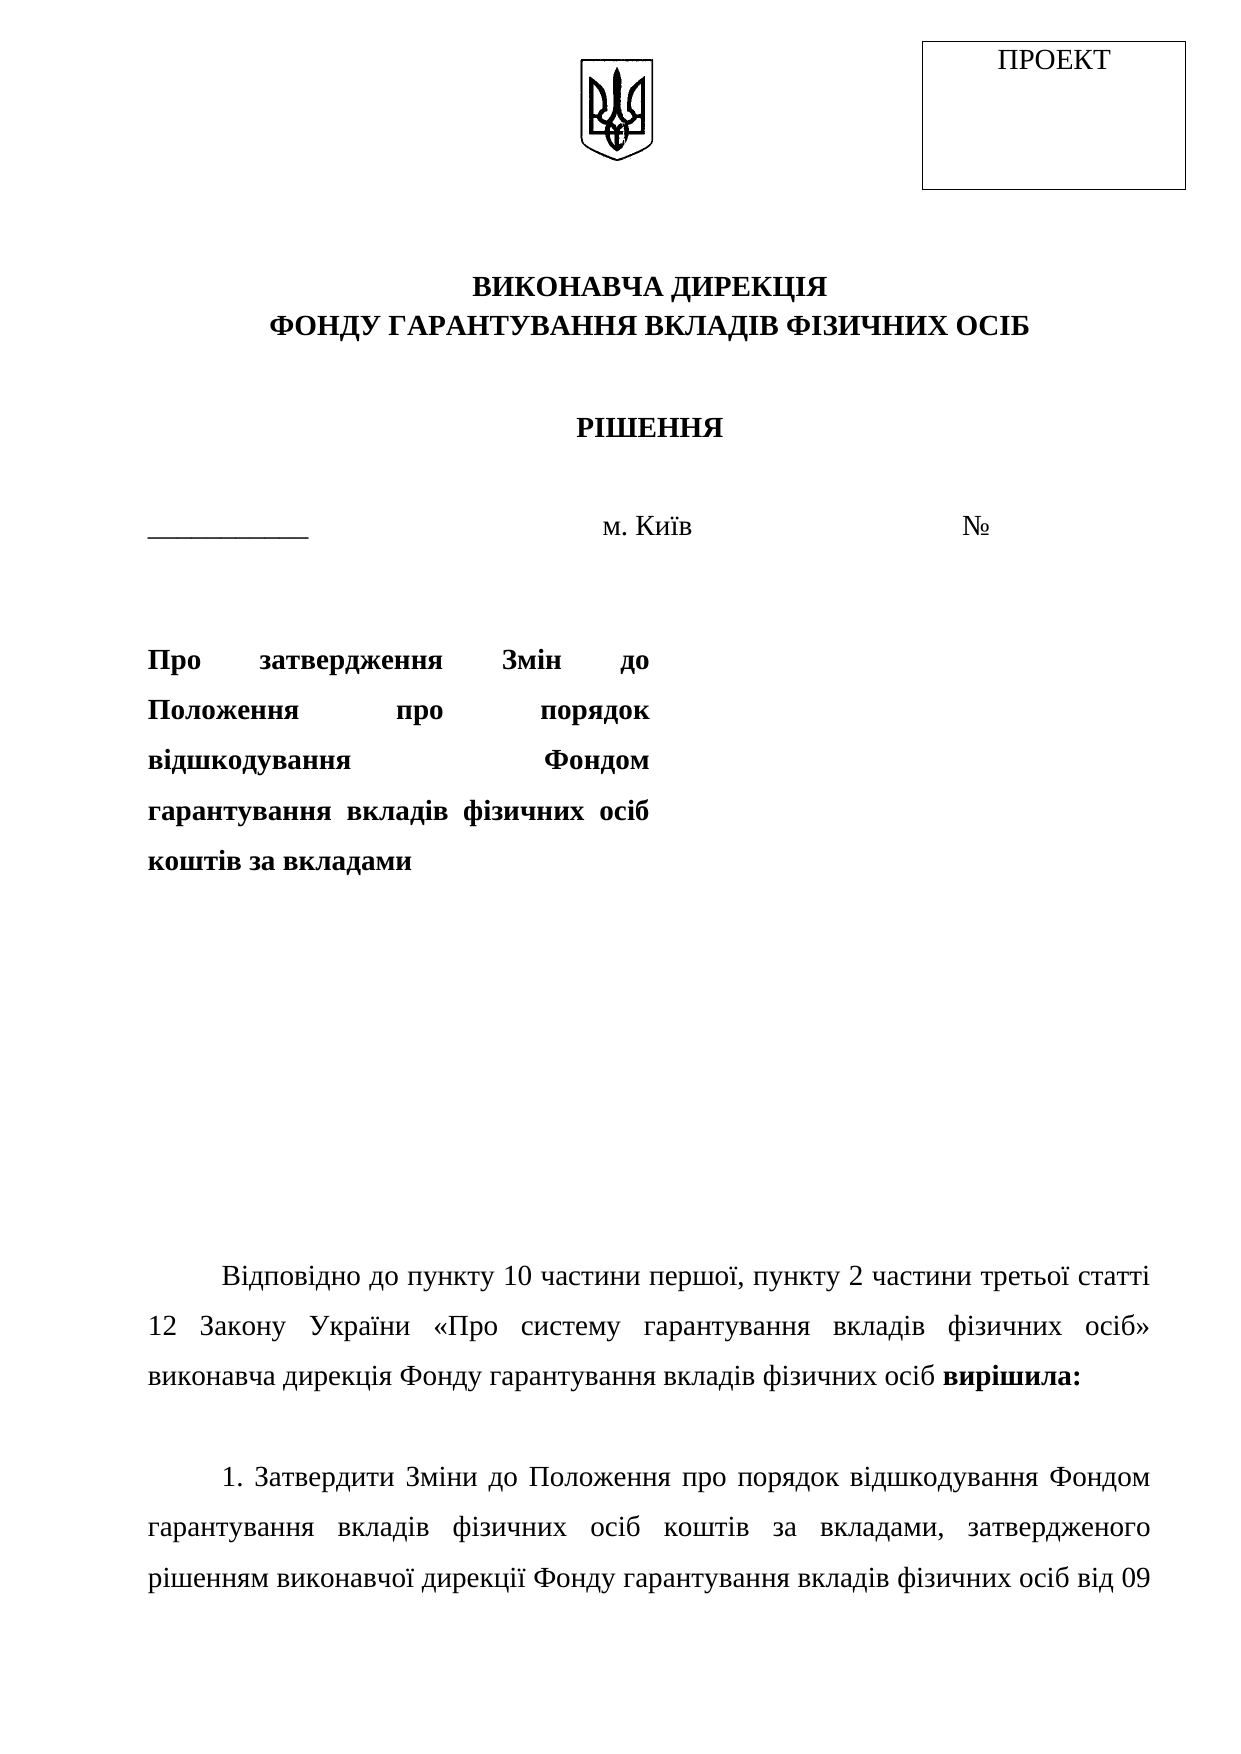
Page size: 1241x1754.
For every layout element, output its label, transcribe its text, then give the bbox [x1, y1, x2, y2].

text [148, 1459, 1152, 1593]
text ФОНДУ ГАРАНТУВАННЯ ВКЛАДІВ ФІЗИЧНИХ ОСІБ [148, 308, 1152, 341]
table_header ПРОЕКТ [923, 42, 1185, 189]
text Про затвердження Змін до Положення про порядок відшкодування Фондом гарантування вкладів фізичних осіб коштів за вкладами [148, 642, 650, 877]
text ___________ м. Київ № [148, 508, 1152, 541]
subtitle РІШЕННЯ [148, 410, 1152, 443]
text ВИКОНАВЧА ДИРЕКЦІЯ [148, 269, 1152, 303]
picture [580, 59, 654, 161]
text Відповідно до пункту 10 частини першої, пункту 2 частини третьої статті 12 Закону України «Про систему гарантування вкладів фізичних осіб» виконавча дирекція Фонду гарантування вкладів фізичних осіб вирішила: [148, 1258, 1152, 1392]
